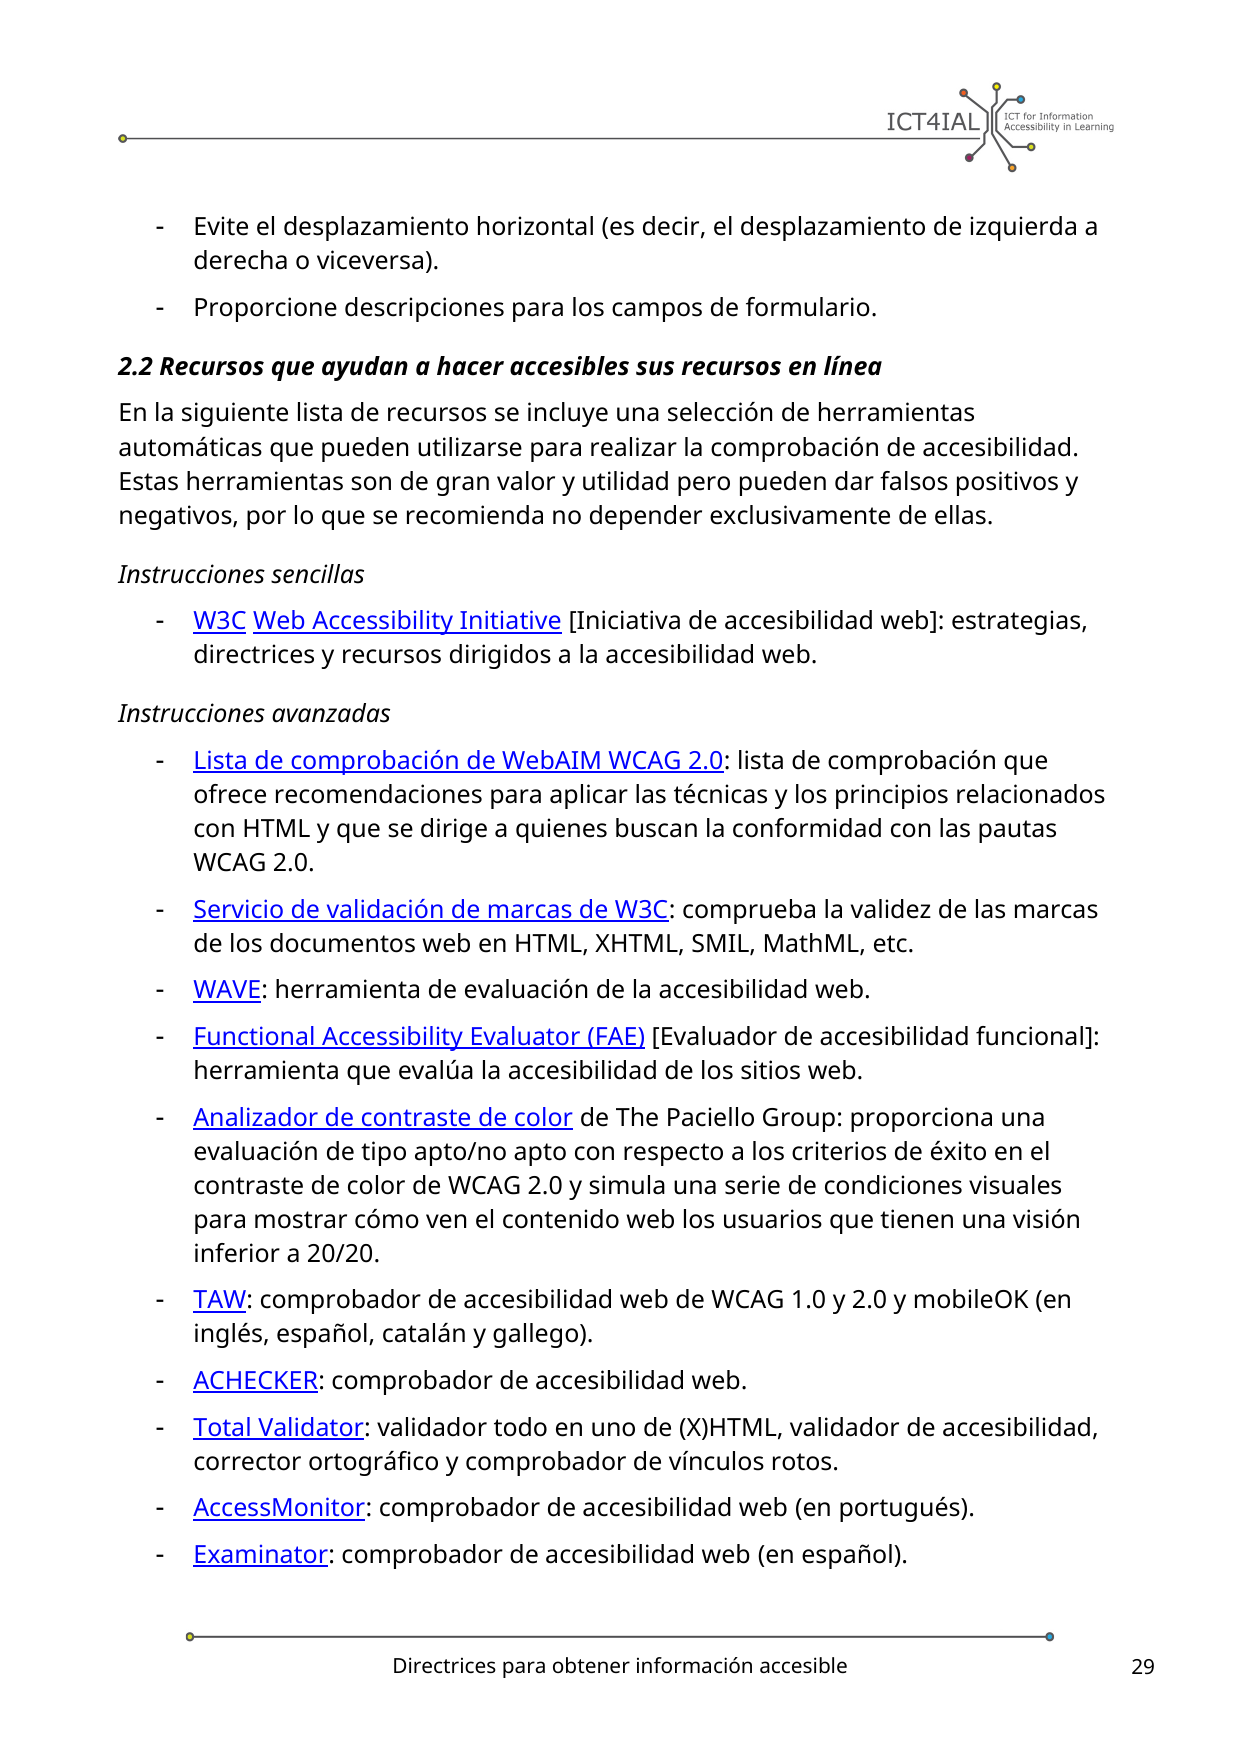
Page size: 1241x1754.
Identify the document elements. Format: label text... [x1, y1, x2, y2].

list TAW: comprobador de accesibilidad web de WCAG 1.0 y 2.0 y mobileOK (en inglés, español, catalán y gallego). [156, 1282, 1122, 1350]
list ACHECKER: comprobador de accesibilidad web. [156, 1363, 1122, 1397]
list Proporcione descripciones para los campos de formulario. [156, 289, 1122, 323]
list Servicio de validación de marcas de W3C: comprueba la validez de las marcas de los documentos web en HTML, XHTML, SMIL, MathML, etc. [156, 891, 1122, 959]
list Total Validator: validador todo en uno de (X)HTML, validador de accesibilidad, corrector ortográfico y comprobador de vínculos rotos. [156, 1409, 1122, 1477]
list AccessMonitor: comprobador de accesibilidad web (en portugués). [156, 1490, 1122, 1524]
text En la siguiente lista de recursos se incluye una selección de herramientas automáticas que pueden utilizarse para realizar la comprobación de accesibilidad. Estas herramientas son de gran valor y utilidad pero pueden dar falsos positivos y negativos, por lo que se recomienda no depender exclusivamente de ellas. [118, 395, 1122, 531]
picture [118, 73, 1125, 181]
list W3C Web Accessibility Initiative [Iniciativa de accesibilidad web]: estrategias, directrices y recursos dirigidos a la accesibilidad web. [156, 603, 1122, 671]
subtitle Instrucciones avanzadas [118, 696, 1122, 730]
list WAVE: herramienta de evaluación de la accesibilidad web. [156, 972, 1122, 1006]
picture [185, 1620, 1055, 1652]
list Examinator: comprobador de accesibilidad web (en español). [156, 1536, 1122, 1570]
subtitle Instrucciones sencillas [118, 556, 1122, 590]
list Analizador de contraste de color de The Paciello Group: proporciona una evaluación de tipo apto/no apto con respecto a los criterios de éxito en el contraste de color de WCAG 2.0 y simula una serie de condiciones visuales para mostrar cómo ven el contenido web los usuarios que tienen una visión inferior a 20/20. [156, 1099, 1122, 1269]
list Lista de comprobación de WebAIM WCAG 2.0: lista de comprobación que ofrece recomendaciones para aplicar las técnicas y los principios relacionados con HTML y que se dirige a quienes buscan la conformidad con las pautas WCAG 2.0. [156, 743, 1122, 879]
subtitle 2.2 Recursos que ayudan a hacer accesibles sus recursos en línea [118, 348, 1122, 383]
list Evite el desplazamiento horizontal (es decir, el desplazamiento de izquierda a derecha o viceversa). [156, 209, 1122, 277]
list Functional Accessibility Evaluator (FAE) [Evaluador de accesibilidad funcional]: herramienta que evalúa la accesibilidad de los sitios web. [156, 1018, 1122, 1087]
